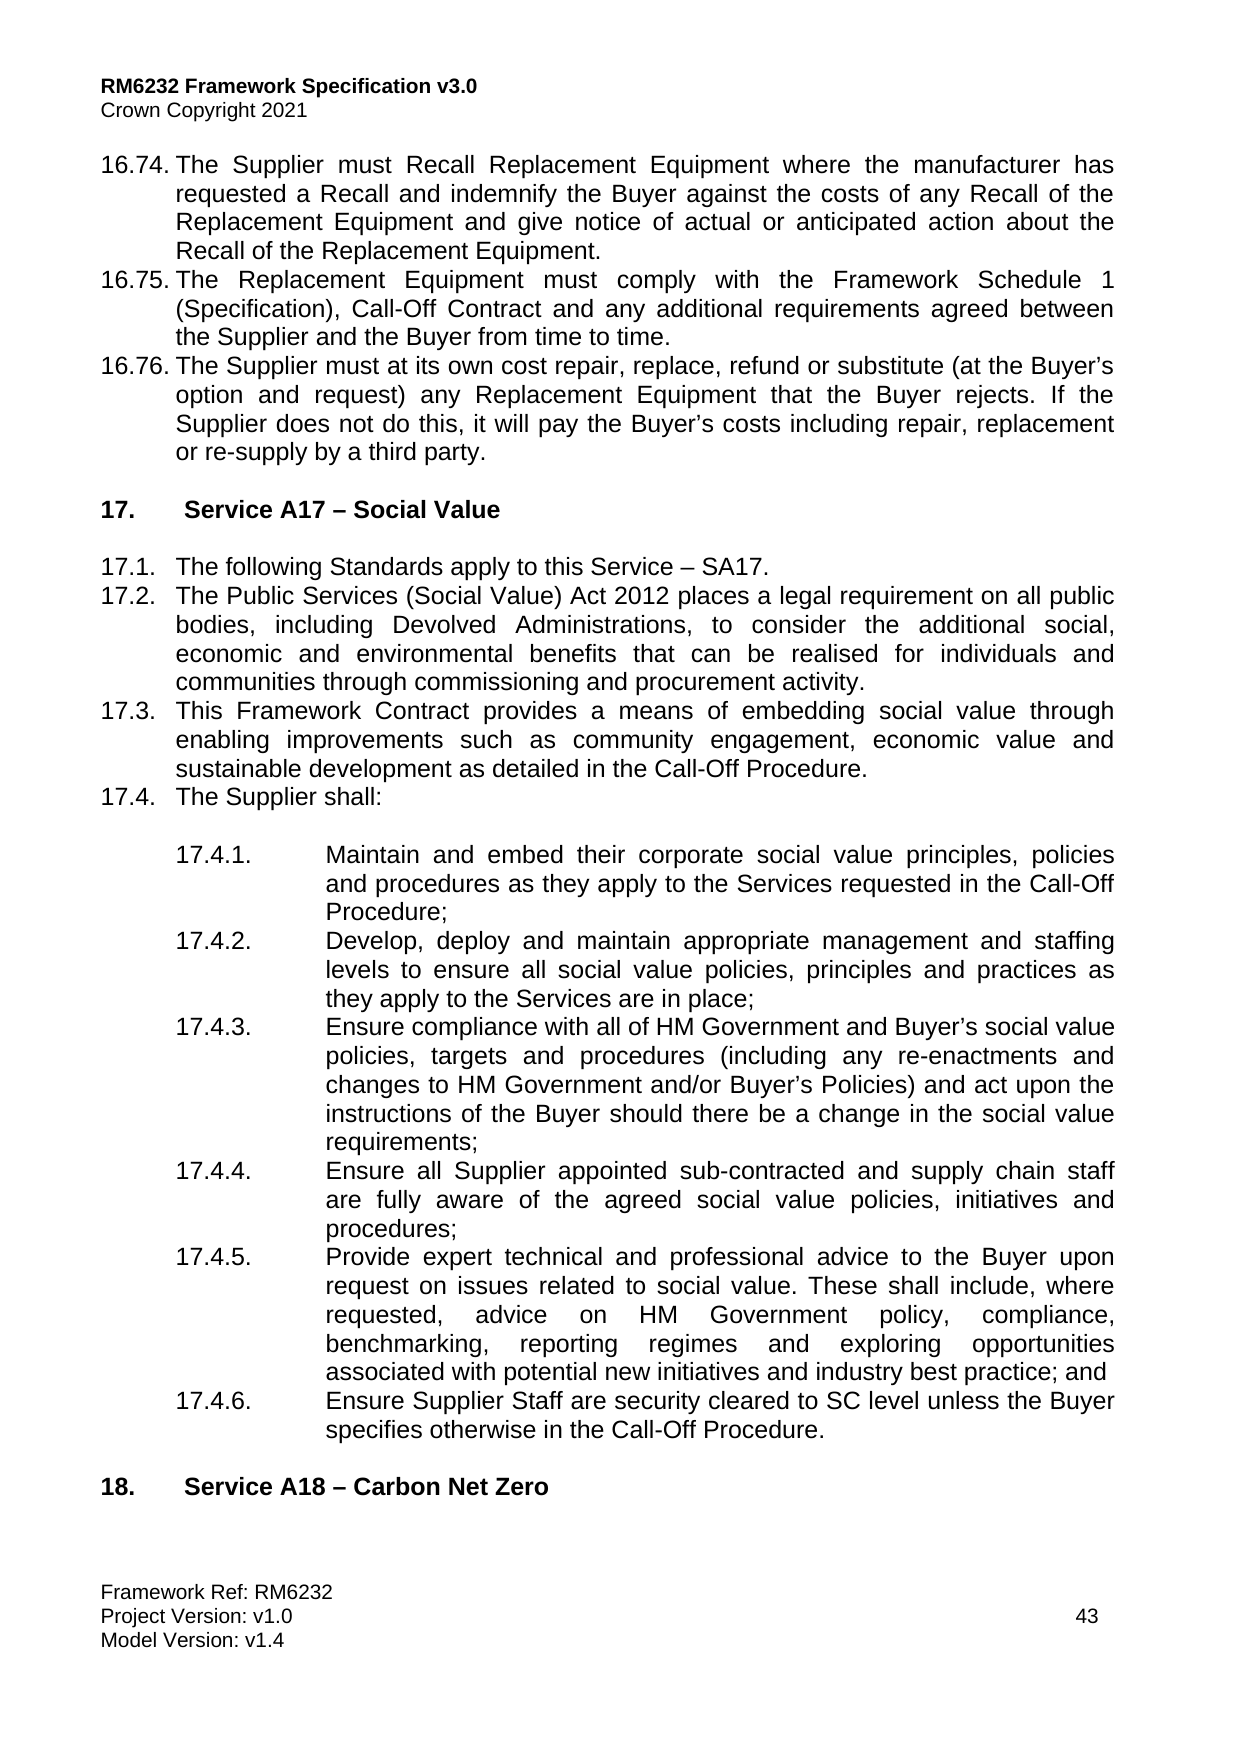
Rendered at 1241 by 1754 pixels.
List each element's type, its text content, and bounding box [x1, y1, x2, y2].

text 18. Service A18 – Carbon Net Zero [100, 1472, 1116, 1501]
text 17.1. The following Standards apply to this Service – SA17. [100, 552, 1116, 581]
text 17.4.2. Develop, deploy and maintain appropriate management and staffing levels to ensure all social value policies, principles and practices as they apply to the Services are in place; [175, 926, 1116, 1012]
text 16.76. The Supplier must at its own cost repair, replace, refund or substitute (at the Buyer’s option and request) any Replacement Equipment that the Buyer rejects. If the Supplier does not do this, it will pay the Buyer’s costs including repair, replacement or re-supply by a third party. [100, 351, 1116, 466]
text 17.4. The Supplier shall: [100, 782, 1116, 811]
text 17.4.4. Ensure all Supplier appointed sub-contracted and supply chain staff are fully aware of the agreed social value policies, initiatives and procedures; [175, 1156, 1116, 1242]
text 17. Service A17 – Social Value [100, 495, 1116, 523]
text 17.4.3. Ensure compliance with all of HM Government and Buyer’s social value policies, targets and procedures (including any re-enactments and changes to HM Government and/or Buyer’s Policies) and act upon the instructions of the Buyer should there be a change in the social value requirements; [175, 1012, 1116, 1156]
text 17.4.6. Ensure Supplier Staff are security cleared to SC level unless the Buyer specifies otherwise in the Call-Off Procedure. [175, 1386, 1116, 1443]
text 16.74. The Supplier must Recall Replacement Equipment where the manufacturer has requested a Recall and indemnify the Buyer against the costs of any Recall of the Replacement Equipment and give notice of actual or anticipated action about the Recall of the Replacement Equipment. [100, 150, 1116, 265]
text 17.2. The Public Services (Social Value) Act 2012 places a legal requirement on all public bodies, including Devolved Administrations, to consider the additional social, economic and environmental benefits that can be realised for individuals and communities through commissioning and procurement activity. [100, 581, 1116, 696]
text 17.3. This Framework Contract provides a means of embedding social value through enabling improvements such as community engagement, economic value and sustainable development as detailed in the Call-Off Procedure. [100, 696, 1116, 782]
text 16.75. The Replacement Equipment must comply with the Framework Schedule 1 (Specification), Call-Off Contract and any additional requirements agreed between the Supplier and the Buyer from time to time. [100, 265, 1116, 351]
text 17.4.5. Provide expert technical and professional advice to the Buyer upon request on issues related to social value. These shall include, where requested, advice on HM Government policy, compliance, benchmarking, reporting regimes and exploring opportunities associated with potential new initiatives and industry best practice; and [175, 1242, 1116, 1386]
text 17.4.1. Maintain and embed their corporate social value principles, policies and procedures as they apply to the Services requested in the Call-Off Procedure; [175, 840, 1116, 926]
